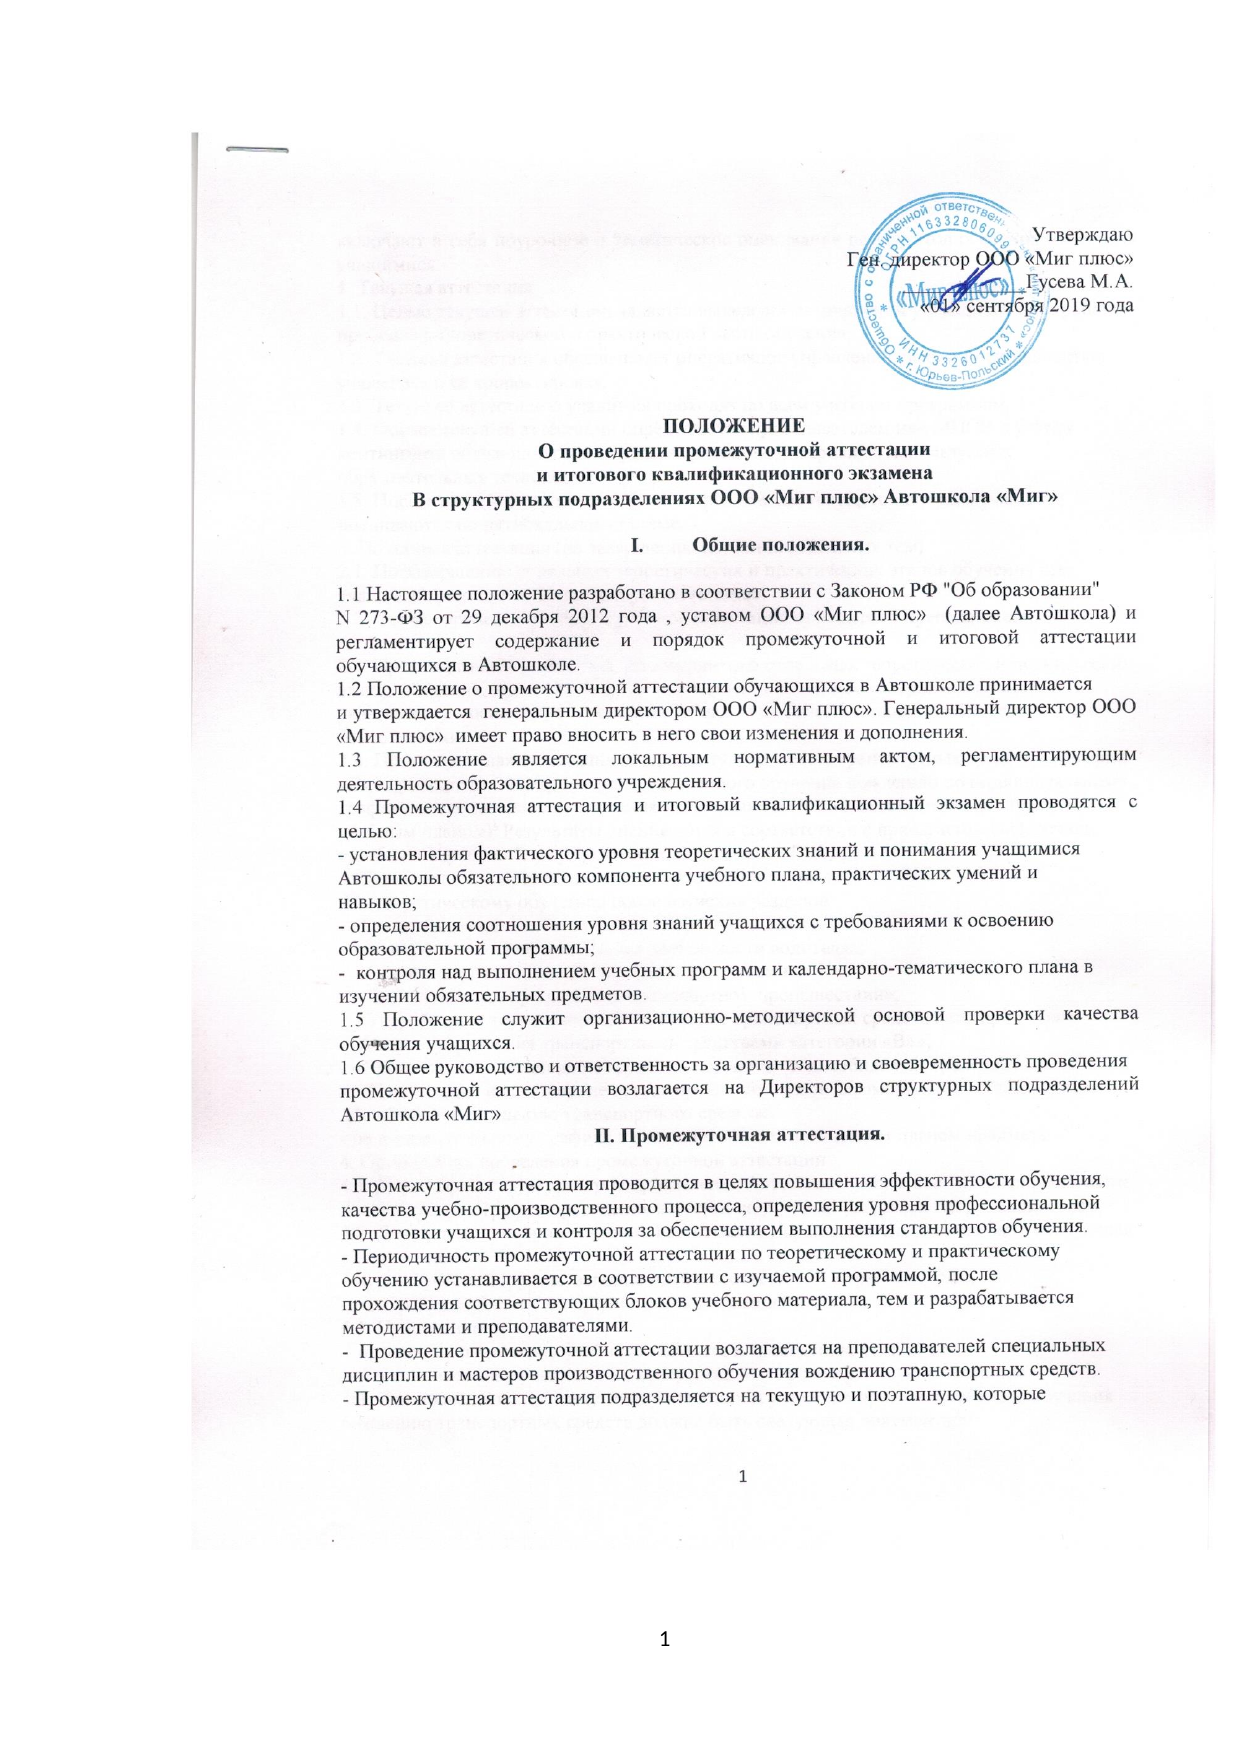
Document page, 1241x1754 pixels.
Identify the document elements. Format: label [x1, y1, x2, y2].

picture [177, 118, 1230, 1566]
